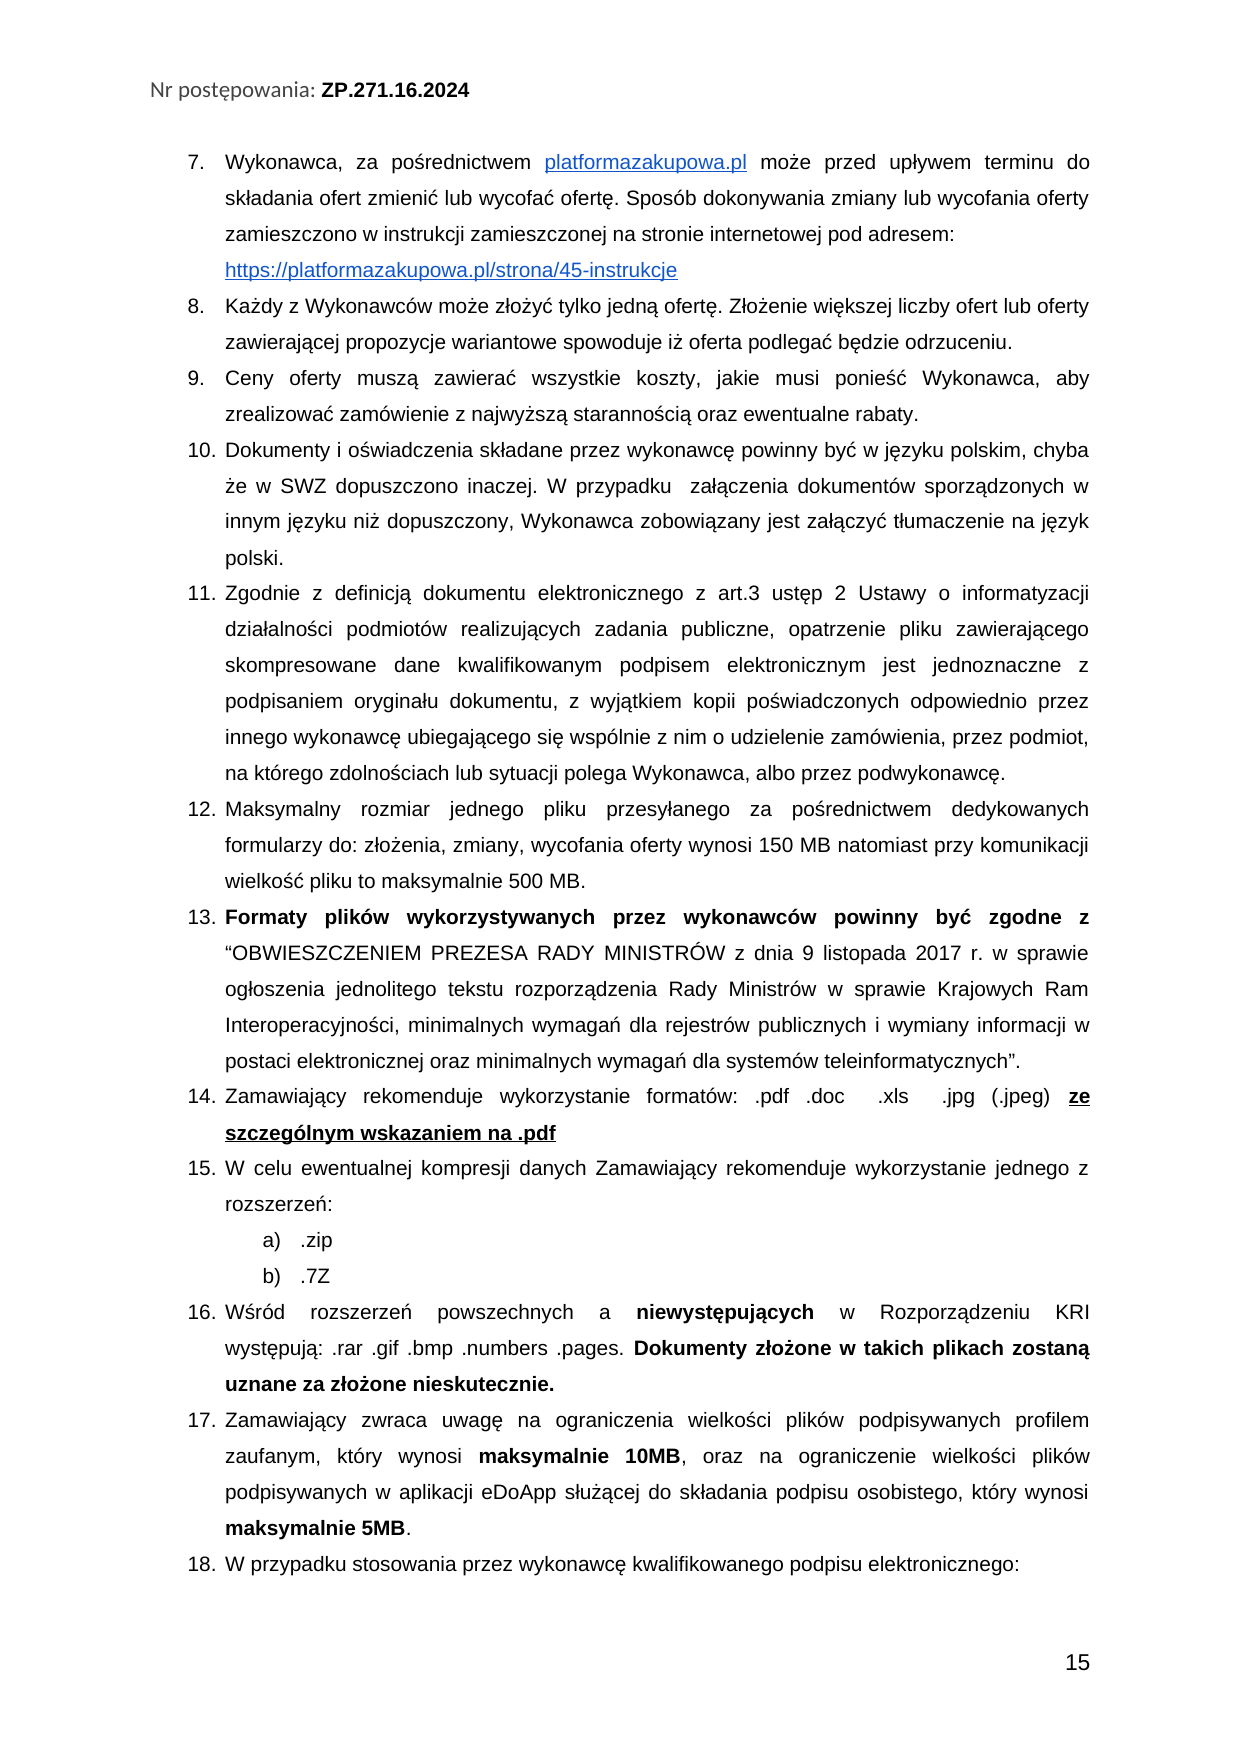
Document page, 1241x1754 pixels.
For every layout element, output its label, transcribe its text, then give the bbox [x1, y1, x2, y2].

list .7Z [262, 1264, 1090, 1288]
text https://platformazakupowa.pl/strona/45-instrukcje [225, 258, 1090, 282]
list .zip [262, 1228, 1090, 1252]
list Maksymalny rozmiar jednego pliku przesyłanego za pośrednictwem dedykowanych formularzy do: złożenia, zmiany, wycofania oferty wynosi 150 MB natomiast przy komunikacji wielkość pliku to maksymalnie 500 MB. [187, 797, 1090, 893]
list Formaty plików wykorzystywanych przez wykonawców powinny być zgodne z “OBWIESZCZENIEM PREZESA RADY MINISTRÓW z dnia 9 listopada 2017 r. w sprawie ogłoszenia jednolitego tekstu rozporządzenia Rady Ministrów w sprawie Krajowych Ram Interoperacyjności, minimalnych wymagań dla rejestrów publicznych i wymiany informacji w postaci elektronicznej oraz minimalnych wymagań dla systemów teleinformatycznych”. [187, 905, 1090, 1072]
list Zgodnie z definicją dokumentu elektronicznego z art.3 ustęp 2 Ustawy o informatyzacji działalności podmiotów realizujących zadania publiczne, opatrzenie pliku zawierającego skompresowane dane kwalifikowanym podpisem elektronicznym jest jednoznaczne z podpisaniem oryginału dokumentu, z wyjątkiem kopii poświadczonych odpowiednio przez innego wykonawcę ubiegającego się wspólnie z nim o udzielenie zamówienia, przez podmiot, na którego zdolnościach lub sytuacji polega Wykonawca, albo przez podwykonawcę. [187, 581, 1090, 785]
list Wśród rozszerzeń powszechnych a niewystępujących w Rozporządzeniu KRI występują: .rar .gif .bmp .numbers .pages. Dokumenty złożone w takich plikach zostaną uznane za złożone nieskutecznie. [187, 1300, 1090, 1396]
list Dokumenty i oświadczenia składane przez wykonawcę powinny być w języku polskim, chyba że w SWZ dopuszczono inaczej. W przypadku załączenia dokumentów sporządzonych w innym języku niż dopuszczony, Wykonawca zobowiązany jest załączyć tłumaczenie na język polski. [187, 437, 1090, 569]
list Zamawiający rekomenduje wykorzystanie formatów: .pdf .doc .xls .jpg (.jpeg) ze szczególnym wskazaniem na .pdf [187, 1084, 1090, 1144]
list Wykonawca, za pośrednictwem platformazakupowa.pl może przed upływem terminu do składania ofert zmienić lub wycofać ofertę. Sposób dokonywania zmiany lub wycofania oferty zamieszczono w instrukcji zamieszczonej na stronie internetowej pod adresem: [187, 150, 1090, 246]
list Ceny oferty muszą zawierać wszystkie koszty, jakie musi ponieść Wykonawca, aby zrealizować zamówienie z najwyższą starannością oraz ewentualne rabaty. [187, 366, 1090, 426]
list Zamawiający zwraca uwagę na ograniczenia wielkości plików podpisywanych profilem zaufanym, który wynosi maksymalnie 10MB, oraz na ograniczenie wielkości plików podpisywanych w aplikacji eDoApp służącej do składania podpisu osobistego, który wynosi maksymalnie 5MB. [187, 1408, 1090, 1539]
list W celu ewentualnej kompresji danych Zamawiający rekomenduje wykorzystanie jednego z rozszerzeń: [187, 1156, 1090, 1216]
list W przypadku stosowania przez wykonawcę kwalifikowanego podpisu elektronicznego: [187, 1552, 1090, 1576]
list Każdy z Wykonawców może złożyć tylko jedną ofertę. Złożenie większej liczby ofert lub oferty zawierającej propozycje wariantowe spowoduje iż oferta podlegać będzie odrzuceniu. [187, 294, 1090, 354]
